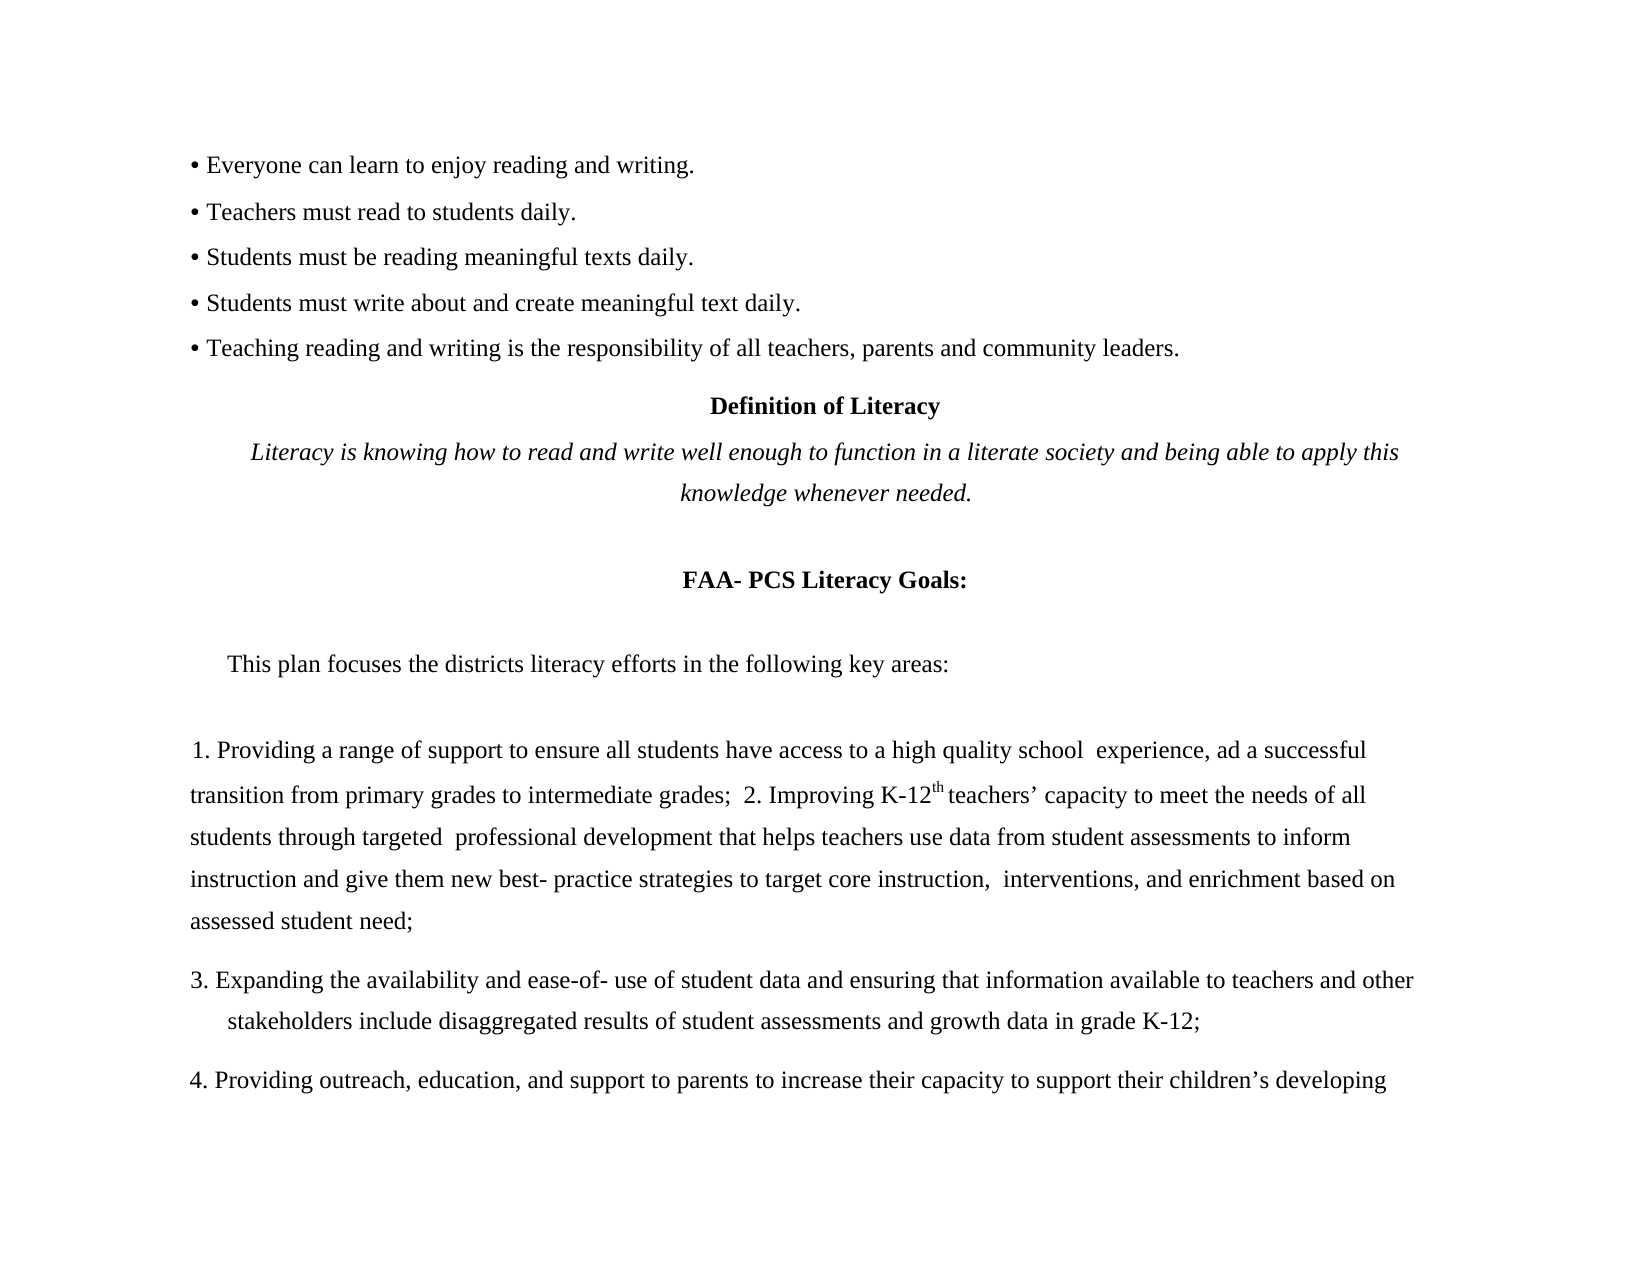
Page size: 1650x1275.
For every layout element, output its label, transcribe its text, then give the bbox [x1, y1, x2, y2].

text • Teaching reading and writing is the responsibility of all teachers, parents and community leaders. [190, 333, 1418, 362]
text Literacy is knowing how to read and write well enough to function in a literate society and being able to apply this knowledge whenever needed. [243, 437, 1409, 506]
text Definition of Literacy [150, 391, 1500, 420]
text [189, 1065, 1424, 1093]
text • Students must write about and create meaningful text daily. [190, 288, 1500, 317]
text • Students must be reading meaningful texts daily. [190, 242, 1500, 271]
text 1. Providing a range of support to ensure all students have access to a high quality school experience, ad a successful transition from primary grades to intermediate grades; 2. Improving K-12th teachers’ capacity to meet the needs of all students through targeted professional development that helps teachers use data from student assessments to inform instruction and give them new best- practice strategies to target core instruction, interventions, and enrichment based on assessed student need; [190, 735, 1424, 935]
text • Teachers must read to students daily. [190, 197, 1500, 226]
text FAA- PCS Literacy Goals: [150, 565, 1500, 594]
text This plan focuses the districts literacy efforts in the following key areas: [227, 649, 1500, 678]
text 3. Expanding the availability and ease-of- use of student data and ensuring that information available to teachers and other stakeholders include disaggregated results of student assessments and growth data in grade K-12; [190, 965, 1416, 1035]
text • Everyone can learn to enjoy reading and writing. [190, 150, 1500, 179]
